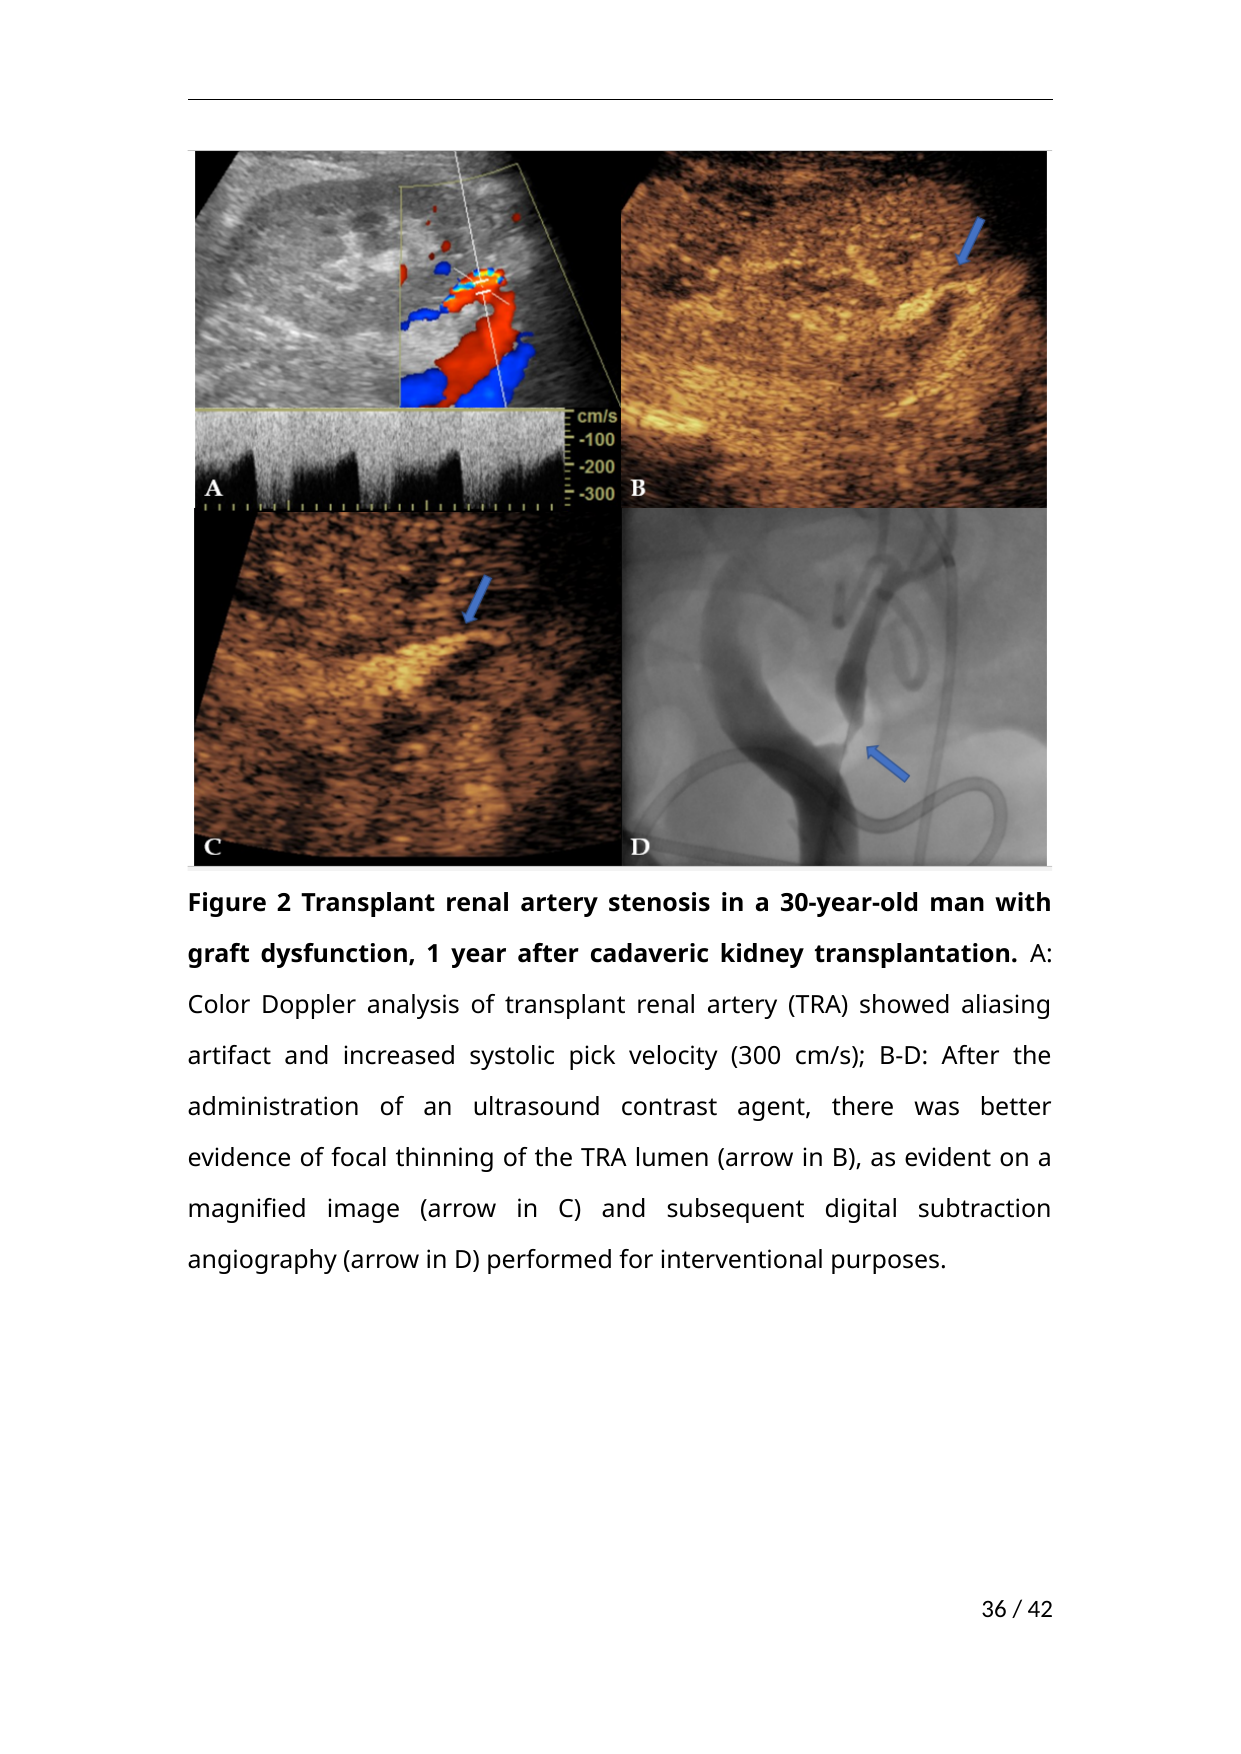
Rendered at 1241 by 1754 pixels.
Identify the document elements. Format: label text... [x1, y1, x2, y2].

text Figure 2 Transplant renal artery stenosis in a 30-year-old man with graft dysfunction, 1 year after cadaveric kidney transplantation. A: Color Doppler analysis of transplant renal artery (TRA) showed aliasing artifact and increased systolic pick velocity (300 cm/s); B-D: After the administration of an ultrasound contrast agent, there was better evidence of focal thinning of the TRA lumen (arrow in B), as evident on a magnified image (arrow in C) and subsequent digital subtraction angiography (arrow in D) performed for interventional purposes. [187, 885, 1053, 1276]
picture [187, 150, 1053, 871]
